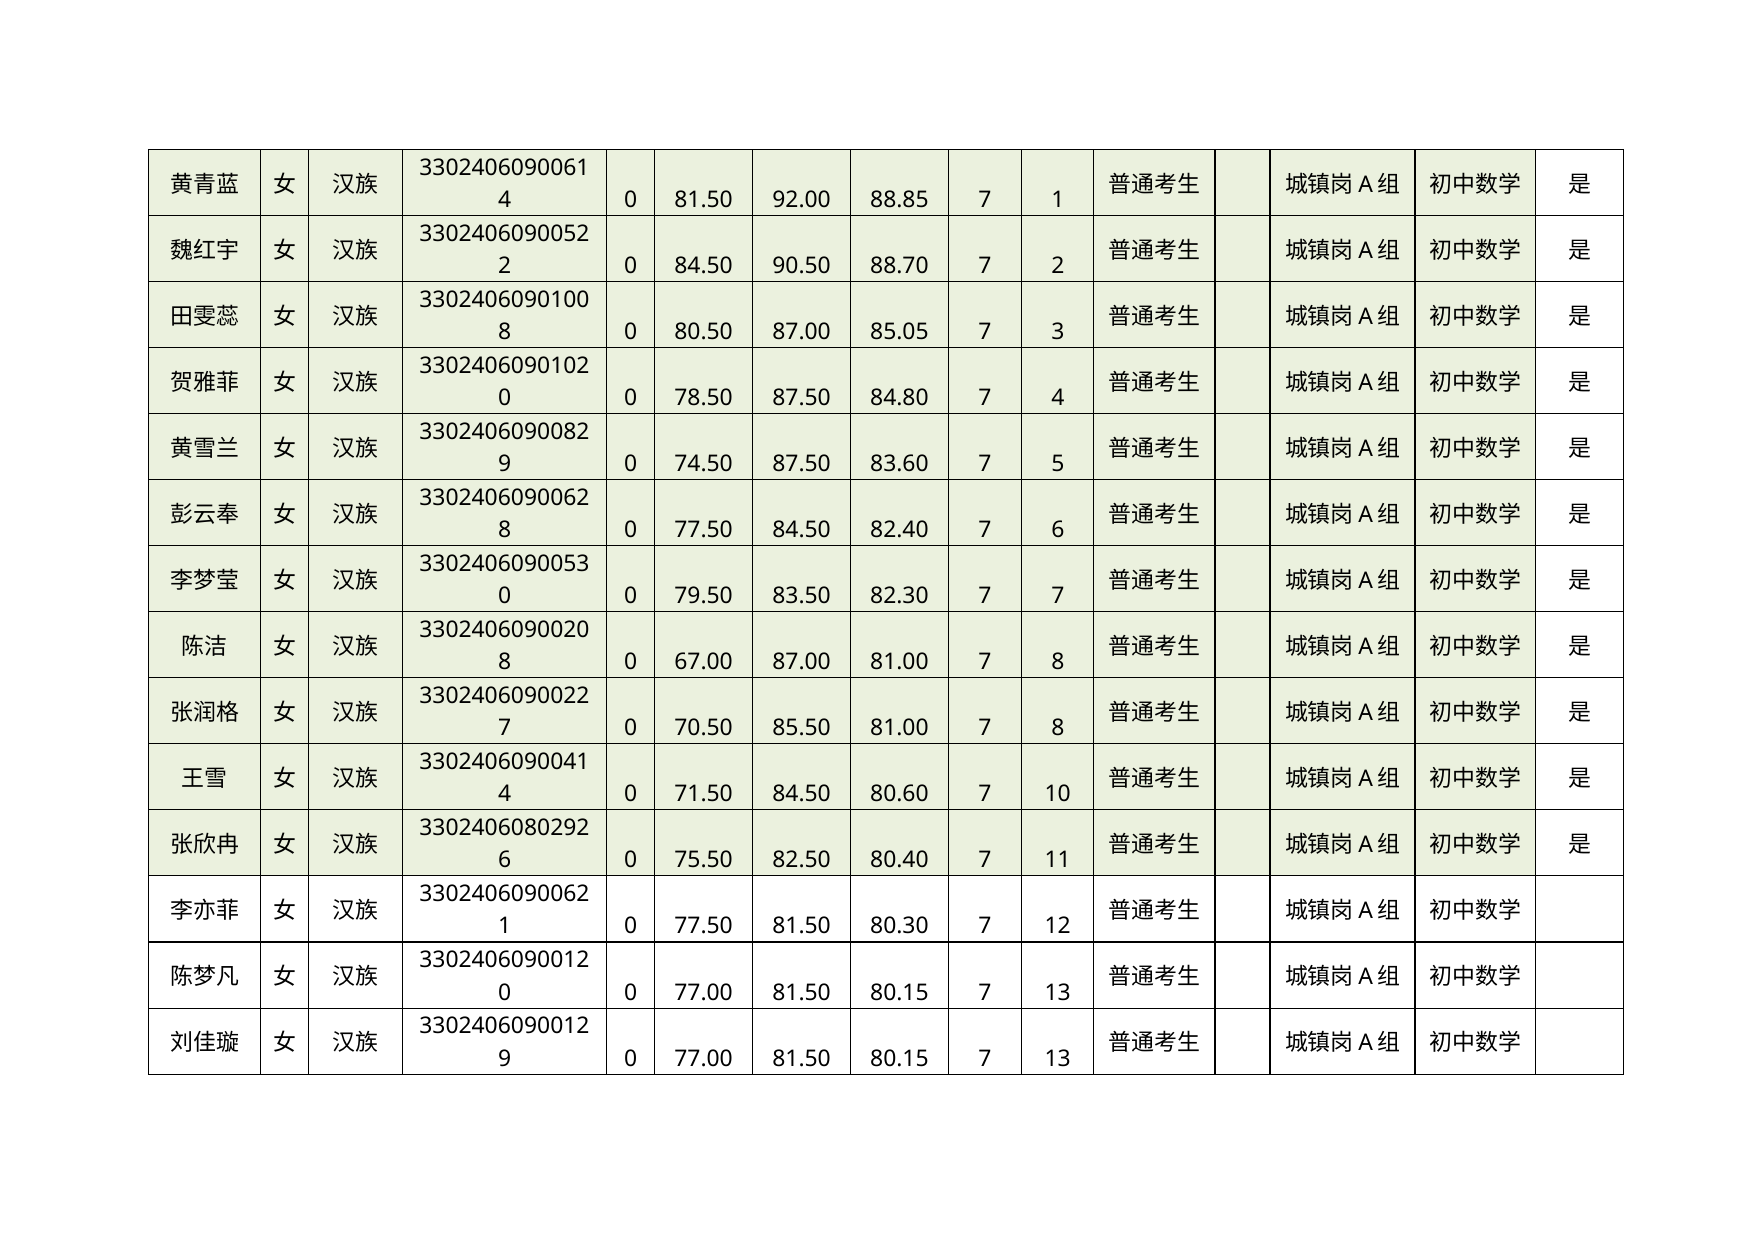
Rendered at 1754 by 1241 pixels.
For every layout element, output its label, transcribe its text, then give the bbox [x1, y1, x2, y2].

table_cell 女 [261, 480, 308, 545]
table_cell 是 [1536, 150, 1623, 215]
table_cell 33024060900414 [403, 744, 606, 809]
table_cell 城镇岗A组 [1271, 216, 1414, 281]
table_cell 汉族 [309, 678, 402, 743]
table_cell 张润格 [149, 678, 260, 743]
table_cell 33024060900208 [403, 612, 606, 677]
table_cell [1216, 876, 1269, 941]
table_cell 88.70 [851, 216, 948, 281]
table_cell 汉族 [309, 943, 402, 1007]
table_cell 7 [949, 678, 1021, 743]
table_cell 83.60 [851, 414, 948, 479]
table_cell 80.50 [655, 282, 752, 347]
table_cell 74.50 [655, 414, 752, 479]
table_cell 女 [261, 348, 308, 413]
table_cell 普通考生 [1094, 1009, 1214, 1073]
table_cell 81.00 [851, 678, 948, 743]
table_cell 田雯蕊 [149, 282, 260, 347]
table_cell 初中数学 [1416, 810, 1535, 875]
table_cell 80.60 [851, 744, 948, 809]
table_cell 是 [1536, 282, 1623, 347]
table_cell 女 [261, 678, 308, 743]
table_cell 0 [607, 943, 654, 1007]
table_cell 0 [607, 150, 654, 215]
table_cell 84.80 [851, 348, 948, 413]
table_cell 33024060900530 [403, 546, 606, 611]
table_cell 初中数学 [1416, 282, 1535, 347]
table_cell 87.50 [753, 348, 850, 413]
table_cell 33024060901020 [403, 348, 606, 413]
table_cell 是 [1536, 348, 1623, 413]
table_cell 李梦莹 [149, 546, 260, 611]
table_cell 8 [1022, 678, 1093, 743]
table_cell 普通考生 [1094, 943, 1214, 1007]
table_cell 77.50 [655, 480, 752, 545]
table_cell 普通考生 [1094, 546, 1214, 611]
table_cell 80.30 [851, 876, 948, 941]
table_cell 33024060901008 [403, 282, 606, 347]
table_cell 77.00 [655, 1009, 752, 1073]
table_cell 普通考生 [1094, 744, 1214, 809]
table_cell 81.50 [655, 150, 752, 215]
table_cell 女 [261, 150, 308, 215]
table_cell 80.15 [851, 943, 948, 1007]
table_cell 贺雅菲 [149, 348, 260, 413]
table_cell 城镇岗A组 [1271, 480, 1414, 545]
table_cell 普通考生 [1094, 150, 1214, 215]
table_cell 城镇岗A组 [1271, 282, 1414, 347]
table_cell 33024060900621 [403, 876, 606, 941]
table_cell 陈洁 [149, 612, 260, 677]
table_cell [1536, 1009, 1623, 1073]
table_cell 77.00 [655, 943, 752, 1007]
table_cell 84.50 [753, 744, 850, 809]
table_cell 4 [1022, 348, 1093, 413]
table_cell 汉族 [309, 348, 402, 413]
table_cell 汉族 [309, 282, 402, 347]
table_cell 7 [949, 1009, 1021, 1073]
table_cell [1536, 876, 1623, 941]
table_cell 城镇岗A组 [1271, 414, 1414, 479]
table_cell 33024060900829 [403, 414, 606, 479]
table_cell 87.00 [753, 282, 850, 347]
table_cell 7 [1022, 546, 1093, 611]
table_cell 女 [261, 282, 308, 347]
table_cell 33024060802926 [403, 810, 606, 875]
table_cell 普通考生 [1094, 414, 1214, 479]
table_cell [1216, 678, 1269, 743]
table_cell 普通考生 [1094, 876, 1214, 941]
table_cell 城镇岗A组 [1271, 678, 1414, 743]
table_cell [1216, 480, 1269, 545]
table_cell 普通考生 [1094, 216, 1214, 281]
table_cell 0 [607, 744, 654, 809]
table_cell 33024060900227 [403, 678, 606, 743]
table_cell 普通考生 [1094, 348, 1214, 413]
table_cell 88.85 [851, 150, 948, 215]
table_cell 87.00 [753, 612, 850, 677]
table_cell 城镇岗A组 [1271, 1009, 1414, 1073]
table_cell [1216, 282, 1269, 347]
table_cell 7 [949, 612, 1021, 677]
table_cell 33024060900129 [403, 1009, 606, 1073]
table_cell 女 [261, 546, 308, 611]
table_cell 汉族 [309, 876, 402, 941]
table_cell 0 [607, 678, 654, 743]
table_cell 汉族 [309, 414, 402, 479]
table_cell 71.50 [655, 744, 752, 809]
table_cell 女 [261, 216, 308, 281]
table_cell 33024060900522 [403, 216, 606, 281]
table_cell 初中数学 [1416, 150, 1535, 215]
table_cell 33024060900120 [403, 943, 606, 1007]
table_cell 普通考生 [1094, 282, 1214, 347]
table_cell 81.00 [851, 612, 948, 677]
table_cell 女 [261, 612, 308, 677]
table_cell [1216, 810, 1269, 875]
table_cell 0 [607, 876, 654, 941]
table_cell 初中数学 [1416, 744, 1535, 809]
table_cell 汉族 [309, 150, 402, 215]
table_cell 城镇岗A组 [1271, 943, 1414, 1007]
table_cell 普通考生 [1094, 810, 1214, 875]
table_cell 女 [261, 744, 308, 809]
table_cell 33024060900614 [403, 150, 606, 215]
table_cell 城镇岗A组 [1271, 546, 1414, 611]
table_cell 90.50 [753, 216, 850, 281]
table_cell 女 [261, 876, 308, 941]
table_cell 王雪 [149, 744, 260, 809]
table_cell 张欣冉 [149, 810, 260, 875]
table_cell 是 [1536, 810, 1623, 875]
table_cell 初中数学 [1416, 480, 1535, 545]
table_cell 普通考生 [1094, 612, 1214, 677]
table_cell 67.00 [655, 612, 752, 677]
table_cell 7 [949, 810, 1021, 875]
table_cell 7 [949, 414, 1021, 479]
table_cell 魏红宇 [149, 216, 260, 281]
table_cell 7 [949, 876, 1021, 941]
table_cell 7 [949, 282, 1021, 347]
table_cell 70.50 [655, 678, 752, 743]
table_cell [1216, 150, 1269, 215]
table_cell 女 [261, 1009, 308, 1073]
table_cell 79.50 [655, 546, 752, 611]
table_cell 7 [949, 150, 1021, 215]
table_cell 2 [1022, 216, 1093, 281]
table_cell 80.40 [851, 810, 948, 875]
table_cell [1216, 546, 1269, 611]
table_cell 1 [1022, 150, 1093, 215]
table_cell 女 [261, 943, 308, 1007]
table_cell 普通考生 [1094, 678, 1214, 743]
table_cell 82.40 [851, 480, 948, 545]
table_cell 7 [949, 943, 1021, 1007]
table_cell 李亦菲 [149, 876, 260, 941]
table_cell 0 [607, 414, 654, 479]
table_cell 81.50 [753, 1009, 850, 1073]
table_cell 黄雪兰 [149, 414, 260, 479]
table_cell 初中数学 [1416, 943, 1535, 1007]
table_cell 7 [949, 480, 1021, 545]
table_cell [1216, 1009, 1269, 1073]
table_cell 77.50 [655, 876, 752, 941]
table_cell 80.15 [851, 1009, 948, 1073]
table_cell [1216, 744, 1269, 809]
table_cell 初中数学 [1416, 414, 1535, 479]
table_cell [1216, 216, 1269, 281]
table_cell 83.50 [753, 546, 850, 611]
table_cell 初中数学 [1416, 546, 1535, 611]
table_cell 8 [1022, 612, 1093, 677]
table_cell 初中数学 [1416, 1009, 1535, 1073]
table_cell 黄青蓝 [149, 150, 260, 215]
table_cell 彭云奉 [149, 480, 260, 545]
table_cell 85.50 [753, 678, 850, 743]
table_cell 城镇岗A组 [1271, 810, 1414, 875]
table_cell 汉族 [309, 546, 402, 611]
table_cell 是 [1536, 612, 1623, 677]
table_cell 0 [607, 348, 654, 413]
table_cell 城镇岗A组 [1271, 612, 1414, 677]
table_cell 3 [1022, 282, 1093, 347]
table_cell 0 [607, 546, 654, 611]
table_cell 78.50 [655, 348, 752, 413]
table_cell 陈梦凡 [149, 943, 260, 1007]
table_cell 汉族 [309, 744, 402, 809]
table_cell 75.50 [655, 810, 752, 875]
table_cell [1216, 414, 1269, 479]
table_cell 0 [607, 216, 654, 281]
table_cell 84.50 [655, 216, 752, 281]
table_cell 7 [949, 744, 1021, 809]
table_cell 汉族 [309, 810, 402, 875]
table_cell 初中数学 [1416, 216, 1535, 281]
table_cell 6 [1022, 480, 1093, 545]
table_cell 城镇岗A组 [1271, 876, 1414, 941]
table_cell 13 [1022, 1009, 1093, 1073]
table_cell 初中数学 [1416, 876, 1535, 941]
table_cell 城镇岗A组 [1271, 744, 1414, 809]
table_cell 是 [1536, 414, 1623, 479]
table_cell 82.30 [851, 546, 948, 611]
table_cell 81.50 [753, 943, 850, 1007]
table_cell 是 [1536, 216, 1623, 281]
table_cell 82.50 [753, 810, 850, 875]
table_cell 7 [949, 216, 1021, 281]
table_cell 33024060900628 [403, 480, 606, 545]
table_cell 女 [261, 810, 308, 875]
table_cell 5 [1022, 414, 1093, 479]
table_cell 初中数学 [1416, 348, 1535, 413]
table_cell 84.50 [753, 480, 850, 545]
table_cell 初中数学 [1416, 678, 1535, 743]
table_cell 0 [607, 612, 654, 677]
table_cell 刘佳璇 [149, 1009, 260, 1073]
table_cell 92.00 [753, 150, 850, 215]
table_cell 普通考生 [1094, 480, 1214, 545]
table_cell 是 [1536, 744, 1623, 809]
table_cell 10 [1022, 744, 1093, 809]
table_cell [1536, 943, 1623, 1007]
table_cell 0 [607, 810, 654, 875]
table_cell 0 [607, 1009, 654, 1073]
table_cell 是 [1536, 480, 1623, 545]
table_cell [1216, 612, 1269, 677]
table_cell 是 [1536, 546, 1623, 611]
table_cell 初中数学 [1416, 612, 1535, 677]
table_cell 87.50 [753, 414, 850, 479]
table_cell 13 [1022, 943, 1093, 1007]
table_cell 汉族 [309, 1009, 402, 1073]
table_cell 7 [949, 348, 1021, 413]
table_cell 城镇岗A组 [1271, 348, 1414, 413]
table_cell 女 [261, 414, 308, 479]
table_cell 11 [1022, 810, 1093, 875]
table_cell 12 [1022, 876, 1093, 941]
table_cell 85.05 [851, 282, 948, 347]
table_cell 汉族 [309, 480, 402, 545]
table_cell 0 [607, 282, 654, 347]
table_cell [1216, 943, 1269, 1007]
table_cell 0 [607, 480, 654, 545]
table_cell 是 [1536, 678, 1623, 743]
table_cell 汉族 [309, 216, 402, 281]
table_cell 汉族 [309, 612, 402, 677]
table_cell 7 [949, 546, 1021, 611]
table_cell [1216, 348, 1269, 413]
table_cell 城镇岗A组 [1271, 150, 1414, 215]
table_cell 81.50 [753, 876, 850, 941]
